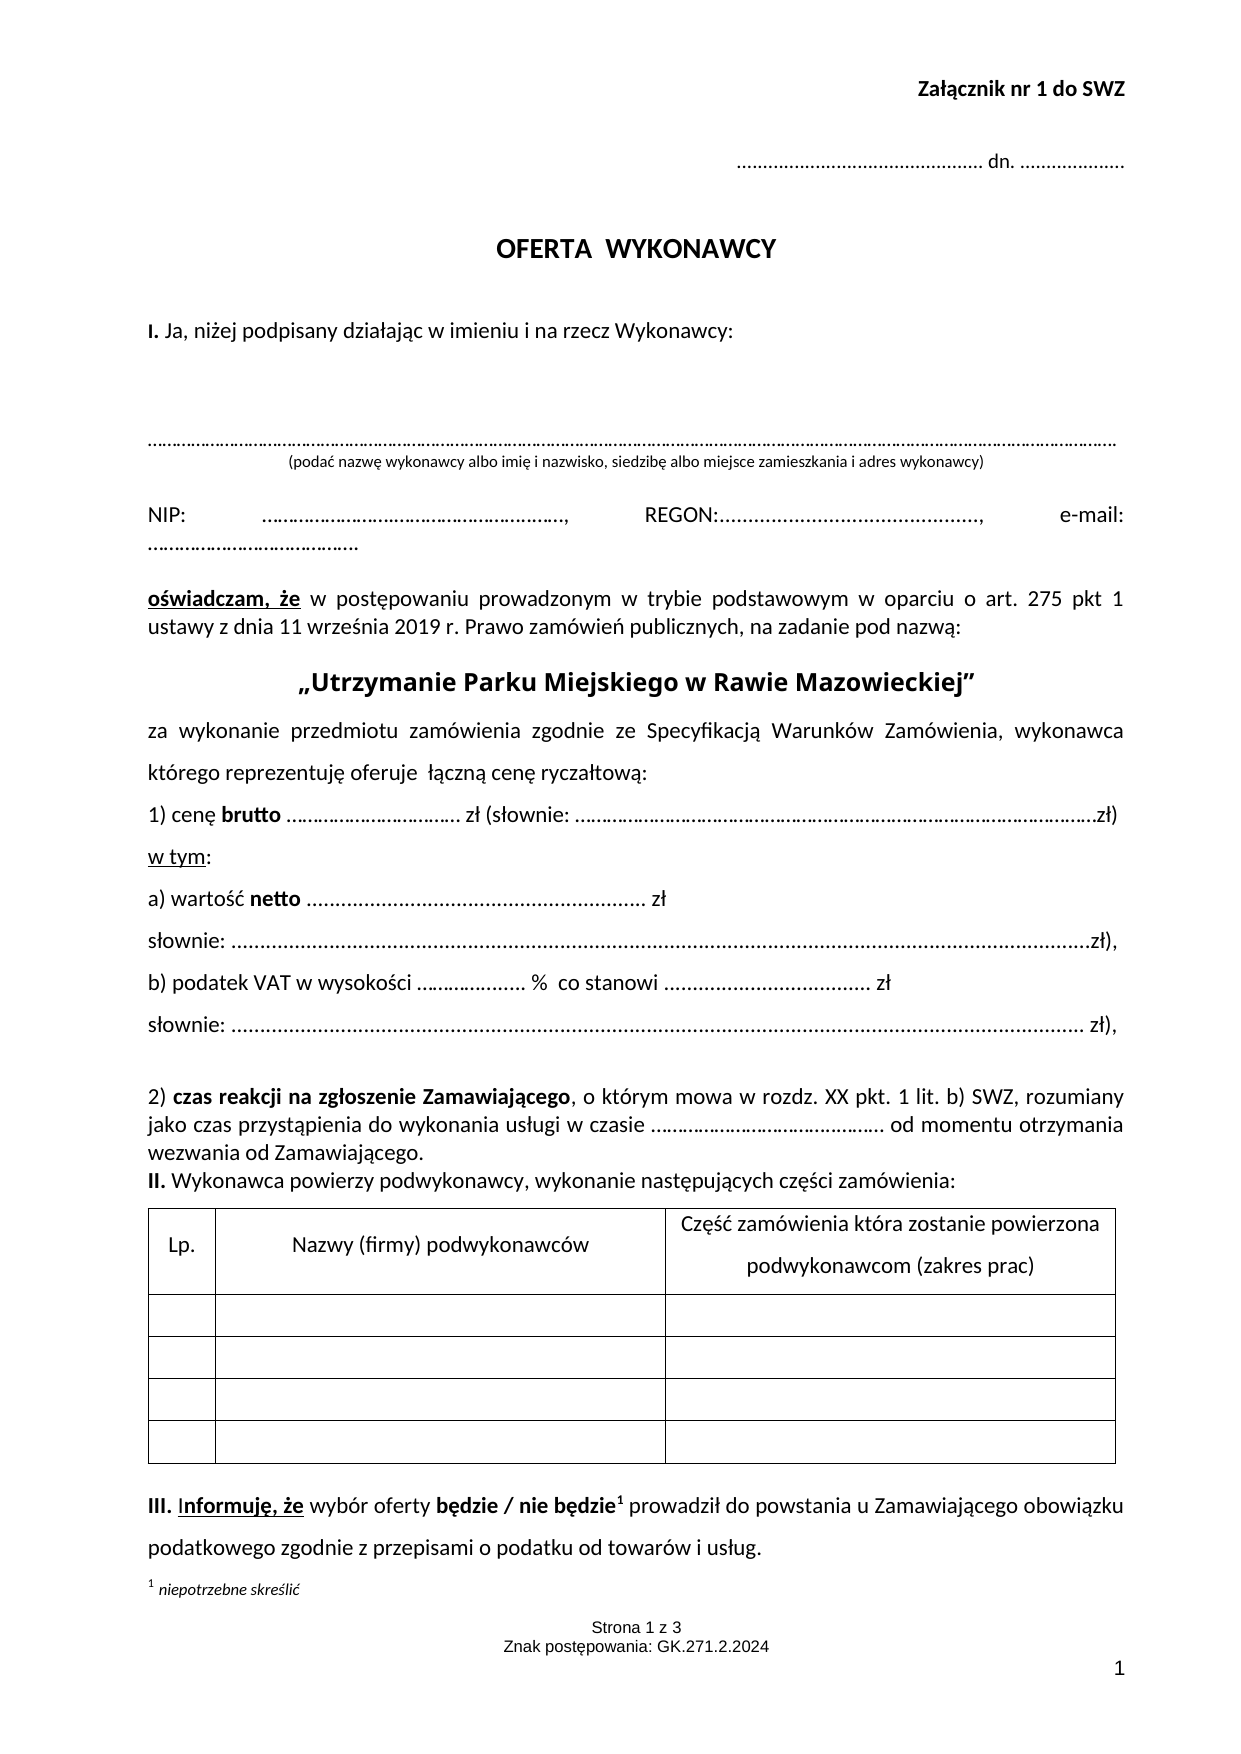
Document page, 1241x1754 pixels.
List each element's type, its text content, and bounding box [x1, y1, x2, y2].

table_cell [149, 1421, 215, 1462]
table_cell [216, 1295, 665, 1336]
table_header Część zamówienia która zostanie powierzona podwykonawcom (zakres prac) [666, 1209, 1115, 1294]
table_header Lp. [149, 1209, 215, 1294]
text „Utrzymanie Parku Miejskiego w Rawie Mazowieckiej” [148, 665, 1125, 699]
text oświadczam, że w postępowaniu prowadzonym w trybie podstawowym w oparciu o art. 275 pkt 1 ustawy z dnia 11 września 2019 r. Prawo zamówień publicznych, na zadanie pod nazwą: [148, 584, 1125, 640]
text II. Wykonawca powierzy podwykonawcy, wykonanie następujących części zamówienia: [148, 1166, 1125, 1194]
text ............................................... dn. .................... [148, 149, 1125, 174]
text 2) czas reakcji na zgłoszenie Zamawiającego, o którym mowa w rozdz. XX pkt. 1 lit. b) SWZ, rozumiany jako czas przystąpienia do wykonania usługi w czasie ……………………………..……… od momentu otrzymania wezwania od Zamawiającego. [148, 1082, 1125, 1166]
text III. Informuję, że wybór oferty będzie / nie będzie1 prowadził do powstania u Zamawiającego obowiązku podatkowego zgodnie z przepisami o podatku od towarów i usług. [148, 1491, 1125, 1561]
table_cell [666, 1421, 1115, 1462]
table_cell [666, 1295, 1115, 1336]
table_cell [149, 1295, 215, 1336]
table_cell [216, 1337, 665, 1378]
text słownie: .................................................................................................................................................... zł), [148, 1010, 1125, 1038]
text (podać nazwę wykonawcy albo imię i nazwisko, siedzibę albo miejsce zamieszkania i adres wykonawcy) [148, 451, 1125, 472]
table_cell [216, 1379, 665, 1420]
text słownie: .....................................................................................................................................................zł), [148, 926, 1125, 954]
text …………………………………………………………………………………………………………………………………………………………………………………. [148, 426, 1125, 451]
text w tym: [148, 842, 1125, 870]
text a) wartość netto ........................................................... zł [148, 884, 1125, 912]
table_cell [216, 1421, 665, 1462]
table_cell [666, 1379, 1115, 1420]
table_cell [149, 1337, 215, 1378]
table_cell [149, 1379, 215, 1420]
table_header Nazwy (firmy) podwykonawców [216, 1209, 665, 1294]
table_cell [666, 1337, 1115, 1378]
text NIP: …………………….……………………..……, REGON:............................................., e-mail:…………………………………. [148, 500, 1125, 556]
text za wykonanie przedmiotu zamówienia zgodnie ze Specyfikacją Warunków Zamówienia, wykonawca którego reprezentuję oferuje łączną cenę ryczałtową: [148, 716, 1125, 786]
text 1) cenę brutto …………………………… zł (słownie: ………………………………………………………………………………………zł) [148, 800, 1125, 828]
text I. Ja, niżej podpisany działając w imieniu i na rzecz Wykonawcy: [148, 317, 1125, 344]
text 1 niepotrzebne skreślić [148, 1575, 1125, 1601]
subtitle OFERTA WYKONAWCY [148, 230, 1125, 266]
text b) podatek VAT w wysokości …………........ % co stanowi .................................... zł [148, 968, 1125, 996]
